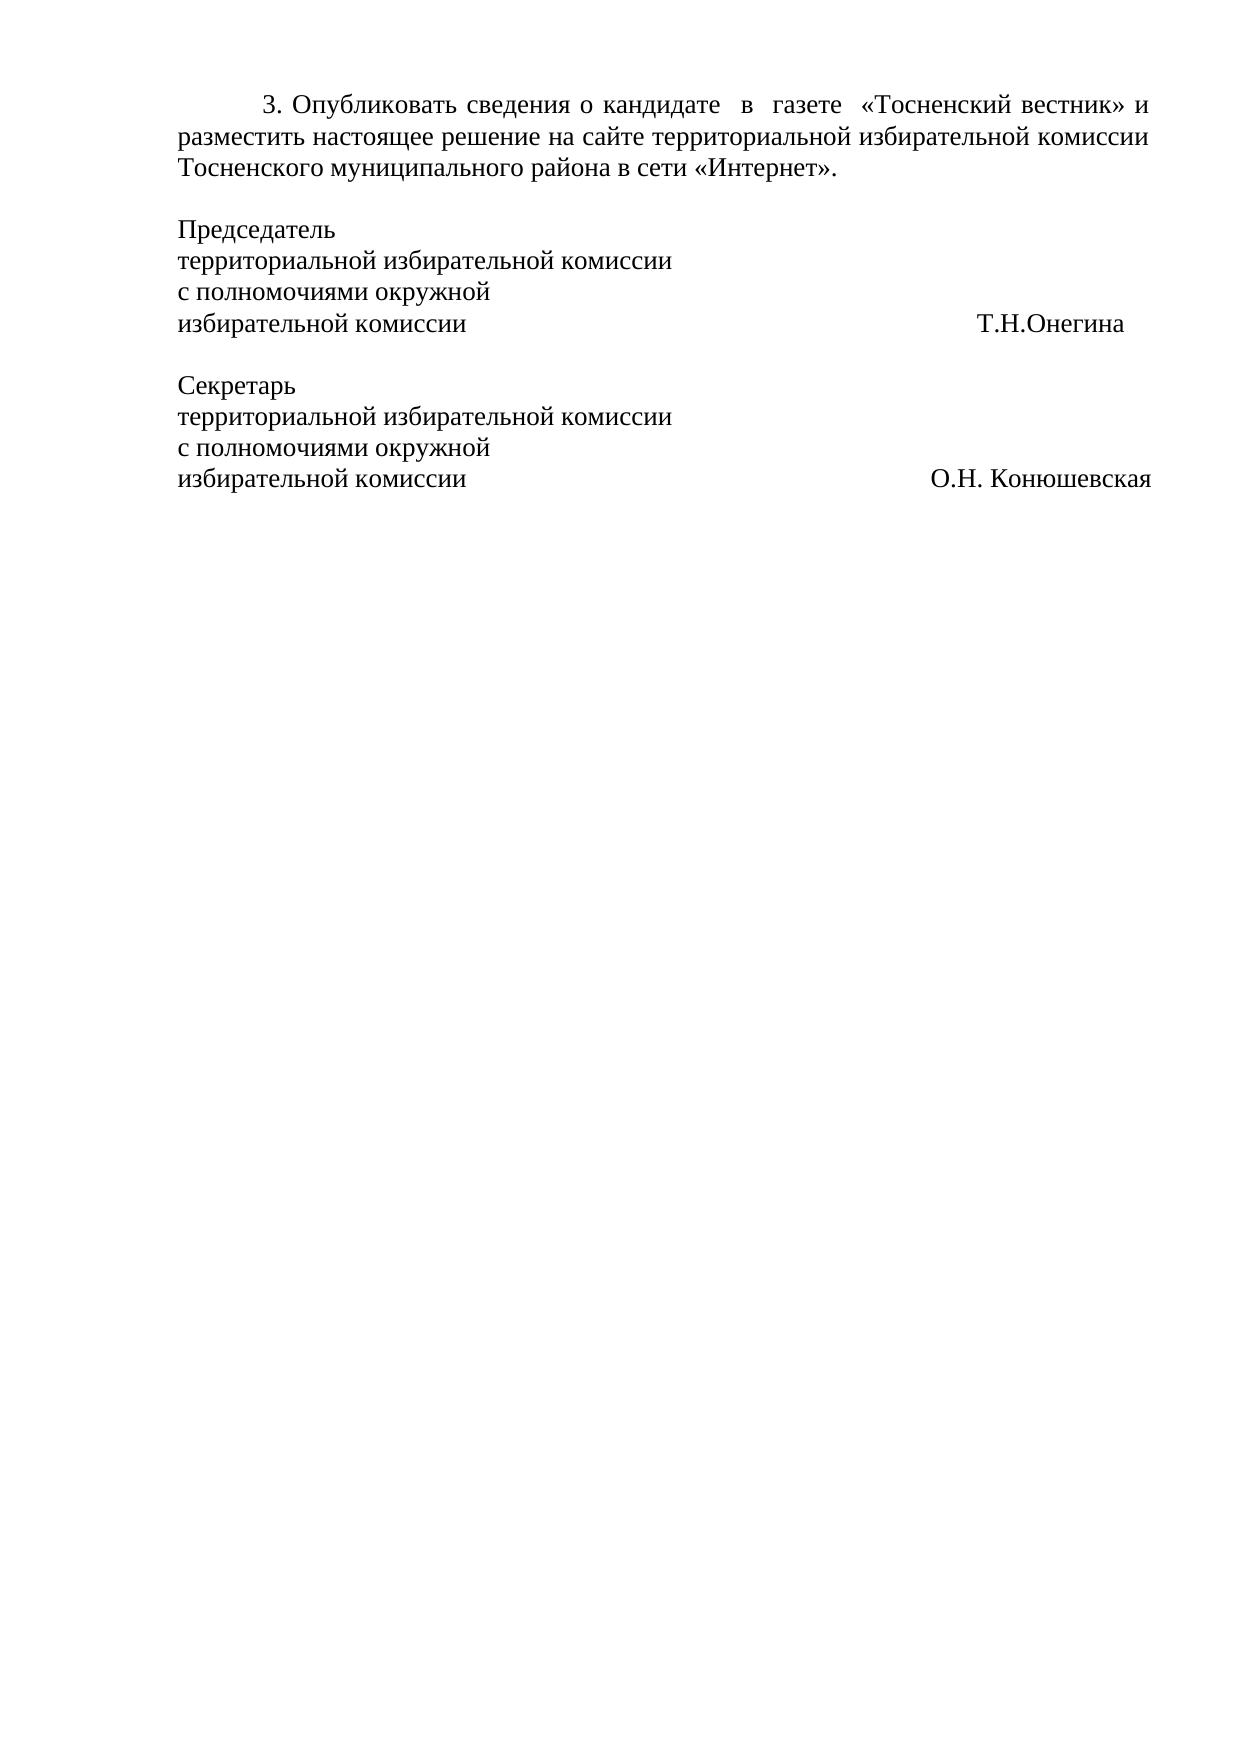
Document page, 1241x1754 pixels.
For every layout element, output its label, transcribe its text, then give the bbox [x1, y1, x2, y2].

text территориальной избирательной комиссии [177, 400, 1152, 431]
text территориальной избирательной комиссии [177, 244, 1152, 276]
text с полномочиями окружной [177, 431, 1152, 462]
text избирательной комиссии Т.Н.Онегина [177, 307, 1152, 338]
text Секретарь [177, 369, 1152, 400]
text Председатель [177, 213, 1152, 244]
text с полномочиями окружной [177, 276, 1152, 307]
text 3. Опубликовать сведения о кандидате в газете «Тосненский вестник» и разместить настоящее решение на сайте территориальной избирательной комиссии Тосненского муниципального района в сети «Интернет». [177, 89, 1150, 182]
text избирательной комиссии О.Н. Конюшевская [177, 462, 1152, 493]
